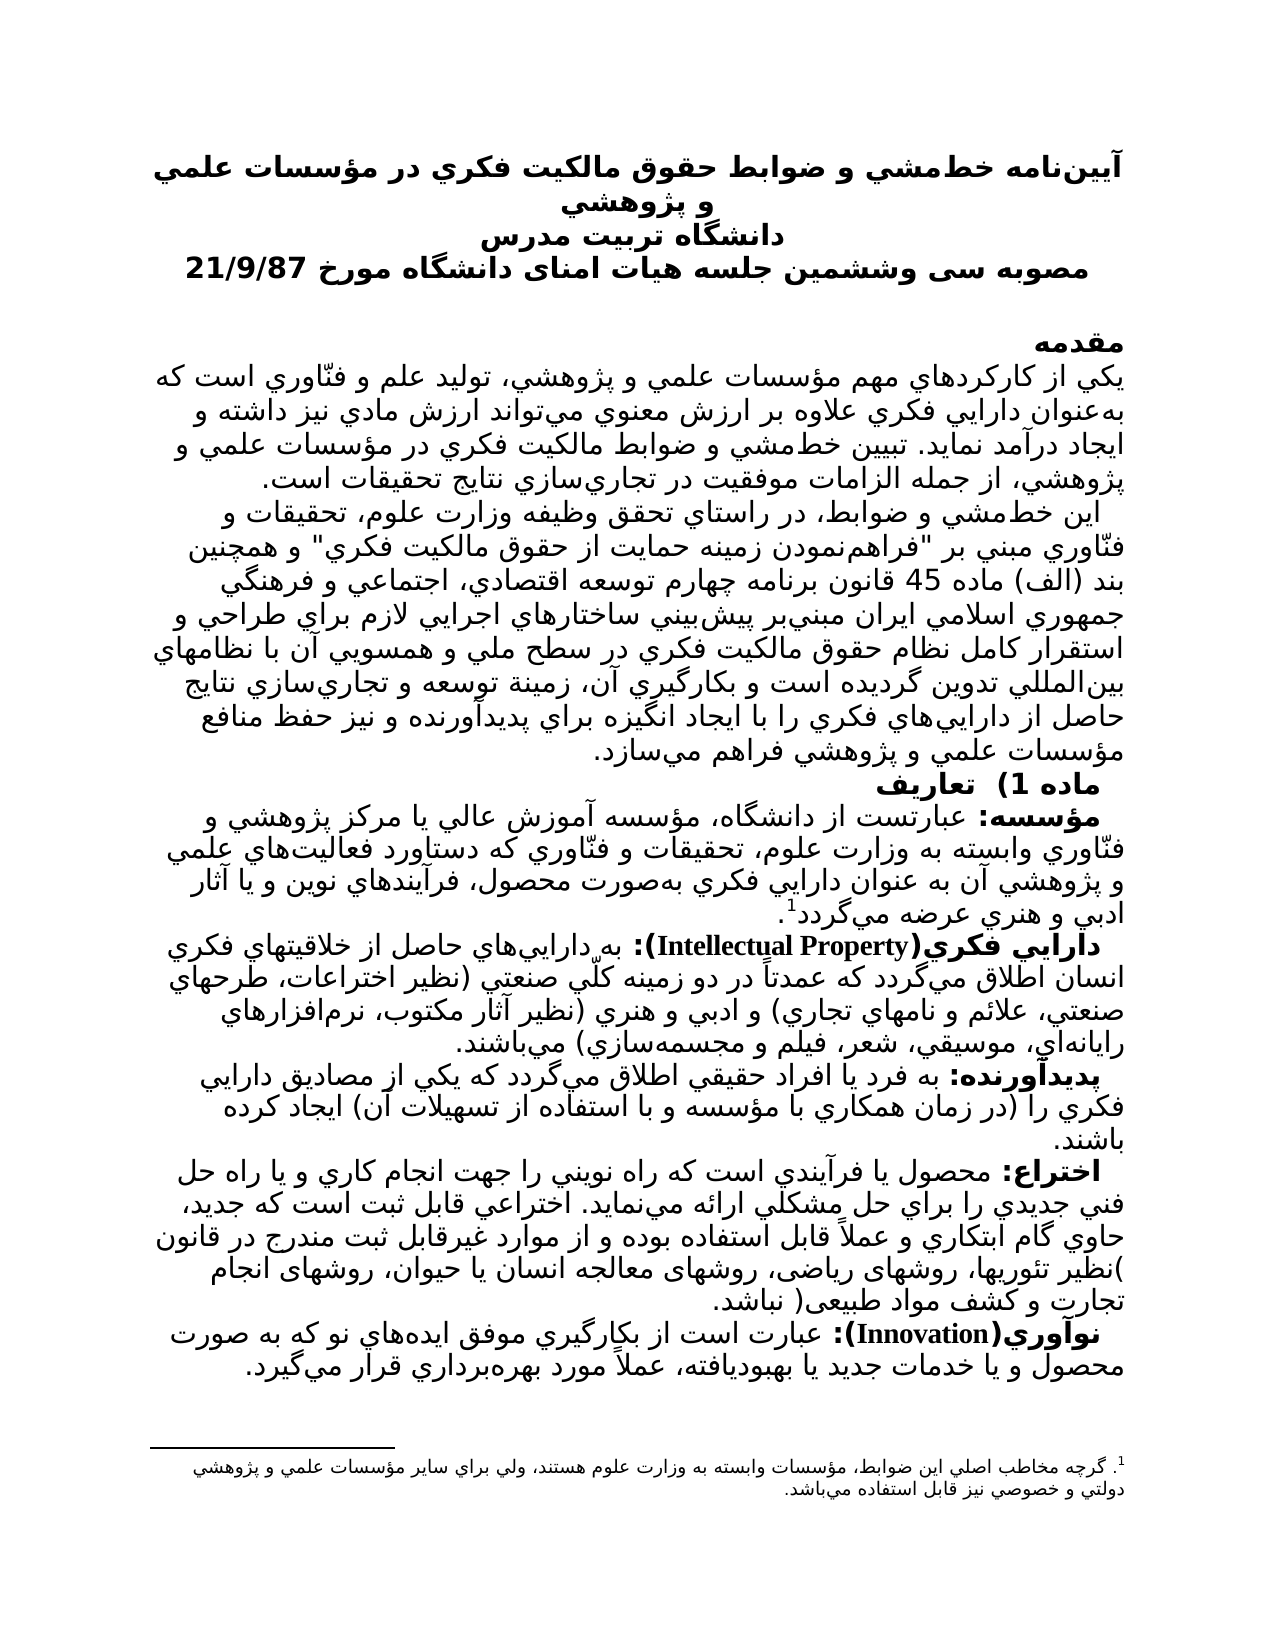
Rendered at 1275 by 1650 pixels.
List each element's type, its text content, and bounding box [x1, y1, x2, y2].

text دارايي فکري(Intellectual Property): به دارايي‌هاي حاصل از خلاقيتهاي فكري انسان اطلاق مي‌گردد كه عمدتاً در دو زمينه كلّي صنعتي (نظير اختراعات، طرحهاي صنعتي، علائم و نامهاي تجاري) و ادبي و هنري (نظير آثار مكتوب، نرم‌افزارهاي رايانه‌اي، موسيقي، شعر، فيلم و مجسمه‌سازي) مي‌باشند. [150, 930, 1125, 1059]
text دانشگاه تربيت مدرس [150, 218, 1125, 252]
text ماده 1) تعاریف [150, 767, 1125, 801]
text يكي از كاركردهاي مهم مؤسسات علمي و پ‍ژوهشي، توليد علم و فنّاوري است كه به‌عنوان دارايي فكري علاوه بر ارزش معنوي مي‌تواند ارزش مادي نيز داشته‌ و ايجاد درآمد نمايد. تبيين خط‌مشي و ضوابط مالكيت فكري در مؤسسات علمي و پژوهشي، از جمله الزامات موفقيت در تجاري‌سازي نتايج تحقيقات است. [150, 359, 1125, 495]
text مصوبه سی وششمين جلسه هيات امنای دانشگاه مورخ 21/9/87 [150, 252, 1125, 286]
text اختراع: محصول يا فرآيندي است كه راه نويني را جهت انجام كاري و يا راه حل فني جديدي را براي حل مشكلي ارائه مي‌نمايد. اختراعي قابل ثبت است كه جديد، حاوي گام ابتكاري و عملاً قابل استفاده بوده و از موارد غيرقابل ثبت مندرج در قانون )نظير تئوريها، روشهای رياضی، روشهای معالجه انسان يا حيوان، روشهای انجام تجارت و کشف مواد طبيعی( نباشد. [150, 1156, 1125, 1317]
text پديدآورنده:‌ به فرد يا افراد حقيقي اطلاق مي‌گردد كه يكي از مصاديق دارايي فكري را (در زمان همكاري با مؤسسه و با استفاده از تسهيلات آن) ايجاد كرده باشند. [150, 1059, 1125, 1156]
text آیين‌نامه خط‌مشي و ضوابط حقوق مالكيت فكري در مؤسسات علمي و پژوهشي [150, 150, 1125, 218]
text نوآوري(Innovation): عبارت است از بكارگيري موفق ايده‌هاي نو كه به صورت محصول و يا خدمات جديد يا بهبوديافته، عملاً مورد بهره‌برداري قرار مي‌گيرد. [150, 1317, 1125, 1382]
text اين خط‌مشي و ضوابط، در راستاي تحقق وظيفه وزارت علوم، تحقيقات و فنّاوري مبني بر "فراهم‌نمودن زمينه حمايت از حقوق مالكيت فكري" و همچنين بند (الف) ماده 45 قانون برنامه چهارم توسعه اقتصادي، اجتماعي و فرهنگي جمهوري اسلامي ايران مبني‌بر پيش‌بيني ساختارهاي اجرايي لازم براي طراحي و استقرار كامل نظام حقوق مالكيت فكري در سطح ملي و همسويي آن با نظامهاي بين‌المللي تدوين گرديده است و بكارگيري آن، زمينة توسعه و تجاري‌سازي نتايج حاصل از دارايي‌هاي فكري را با ايجاد انگيزه براي پديدآورنده و نيز حفظ منافع مؤسسات علمي و پژوهشي فراهم مي‌سازد. [150, 495, 1125, 767]
text مؤسسه: عبارتست از دانشگاه، مؤسسه آموزش عالي يا مركز پژوهشي و فنّاوري وابسته به وزارت علوم، تحقيقات و فنّاوري كه دستاورد فعاليت‌هاي علمي و پژوهشي آن به عنوان دارايي فكري به‌صورت محصول، فرآيندهاي نوين و يا آثار ادبي و هنري عرضه مي‌گردد. [150, 801, 1125, 930]
text مقدمه [150, 326, 1125, 359]
